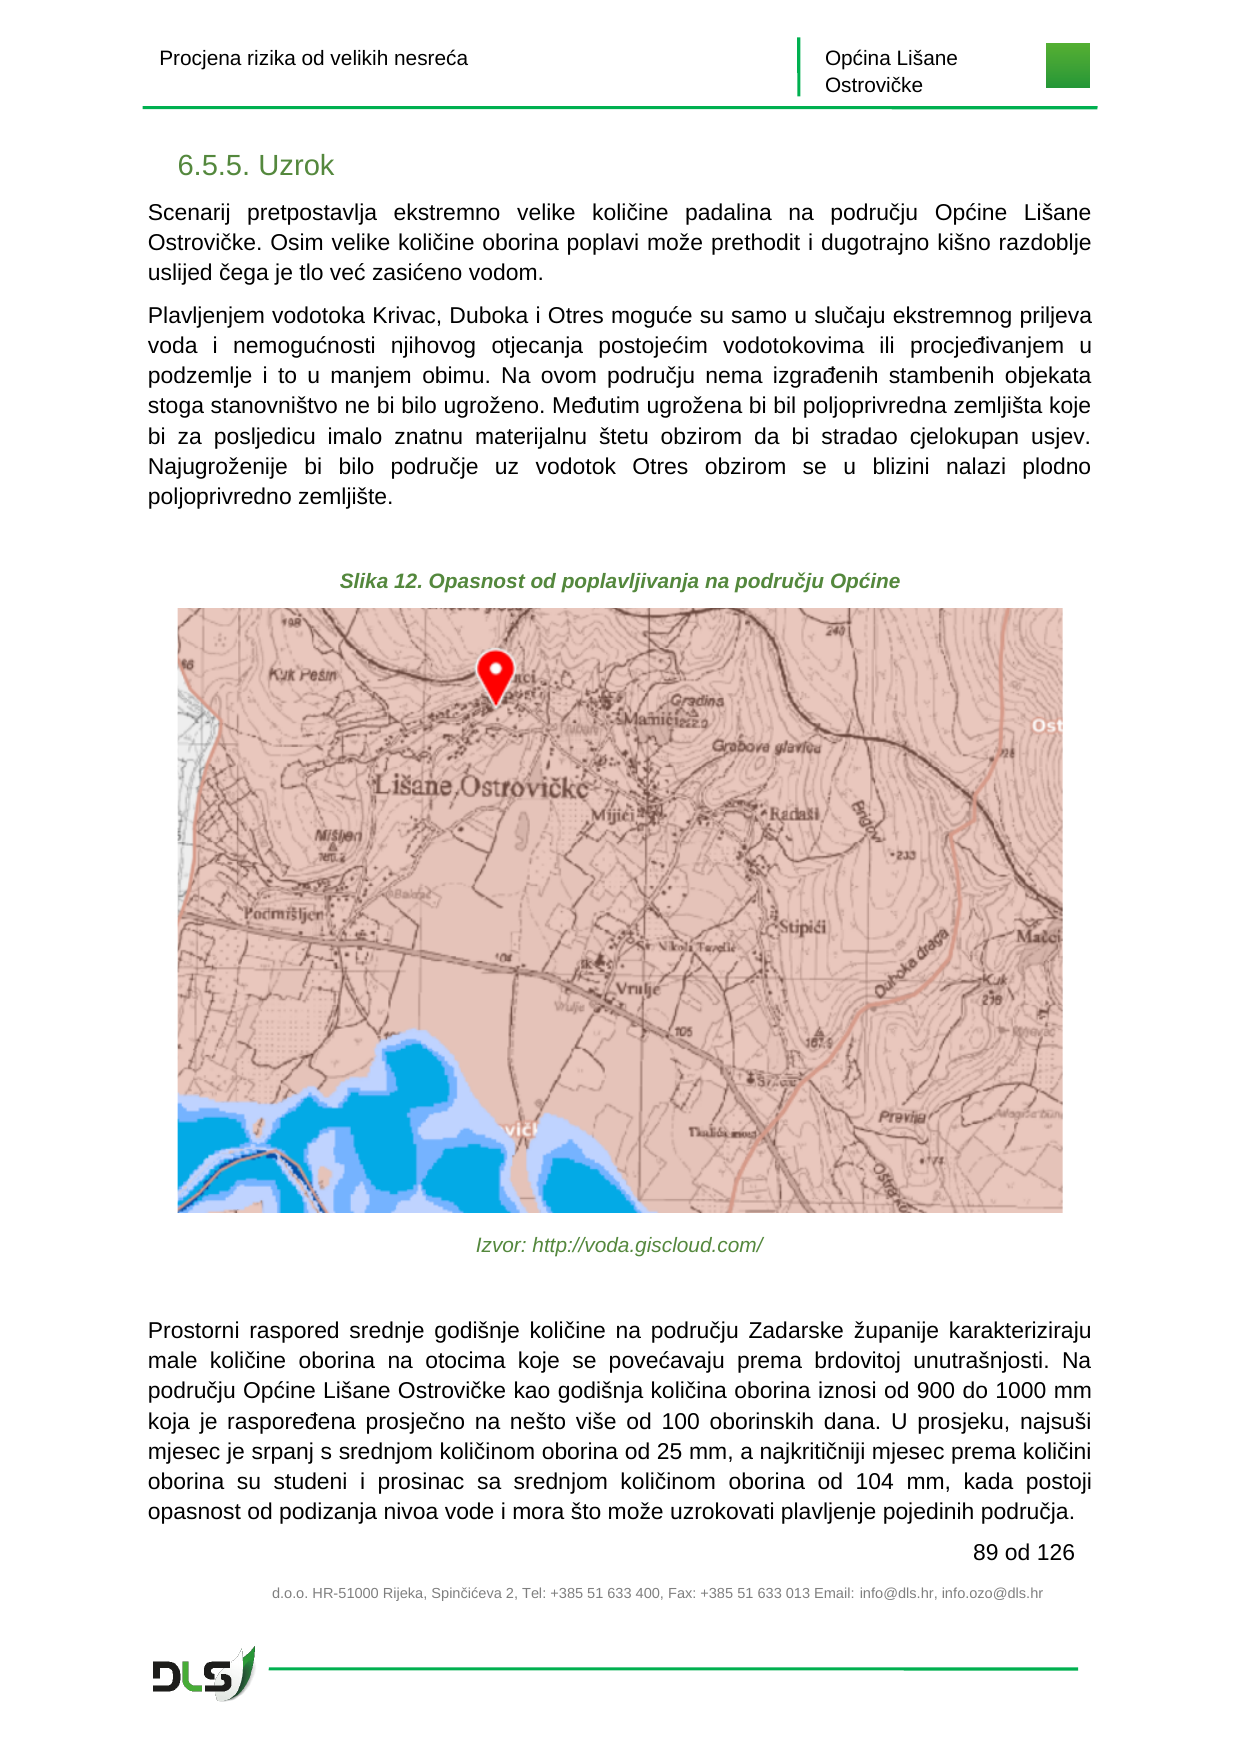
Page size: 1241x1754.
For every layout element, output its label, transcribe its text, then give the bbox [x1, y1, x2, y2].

text Prostorni raspored srednje godišnje količine na području Zadarske županije karakteriziraju male količine oborina na otocima koje se povećavaju prema brdovitoj unutrašnjosti. Na području Općine Lišane Ostrovičke kao godišnja količina oborina iznosi od 900 do 1000 mm koja je raspoređena prosječno na nešto više od 100 oborinskih dana. U prosjeku, najsuši mjesec je srpanj s srednjom količinom oborina od 25 mm, a najkritičniji mjesec prema količini oborina su studeni i prosinac sa srednjom količinom oborina od 104 mm, kada postoji opasnost od podizanja nivoa vode i mora što može uzrokovati plavljenje pojedinih područja. [148, 1317, 1092, 1525]
list 6.5.5. Uzrok [177, 148, 1092, 181]
picture [177, 608, 1063, 1213]
text Plavljenjem vodotoka Krivac, Duboka i Otres moguće su samo u slučaju ekstremnog priljeva voda i nemogućnosti njihovog otjecanja postojećim vodotokovima ili procjeđivanjem u podzemlje i to u manjem obimu. Na ovom području nema izgrađenih stambenih objekata stoga stanovništvo ne bi bilo ugroženo. Međutim ugrožena bi bil poljoprivredna zemljišta koje bi za posljedicu imalo znatnu materijalnu štetu obzirom da bi stradao cjelokupan usjev. Najugroženije bi bilo područje uz vodotok Otres obzirom se u blizini nalazi plodno poljoprivredno zemljište. [148, 302, 1092, 509]
text Slika 12. Opasnost od poplavljivanja na području Općine [148, 568, 1092, 592]
text Izvor: http://voda.giscloud.com/ [148, 1233, 1092, 1257]
text Scenarij pretpostavlja ekstremno velike količine padalina na području Općine Lišane Ostrovičke. Osim velike količine oborina poplavi može prethodit i dugotrajno kišno razdoblje uslijed čega je tlo već zasićeno vodom. [148, 199, 1092, 286]
picture [1044, 41, 1091, 89]
picture [150, 1643, 257, 1704]
